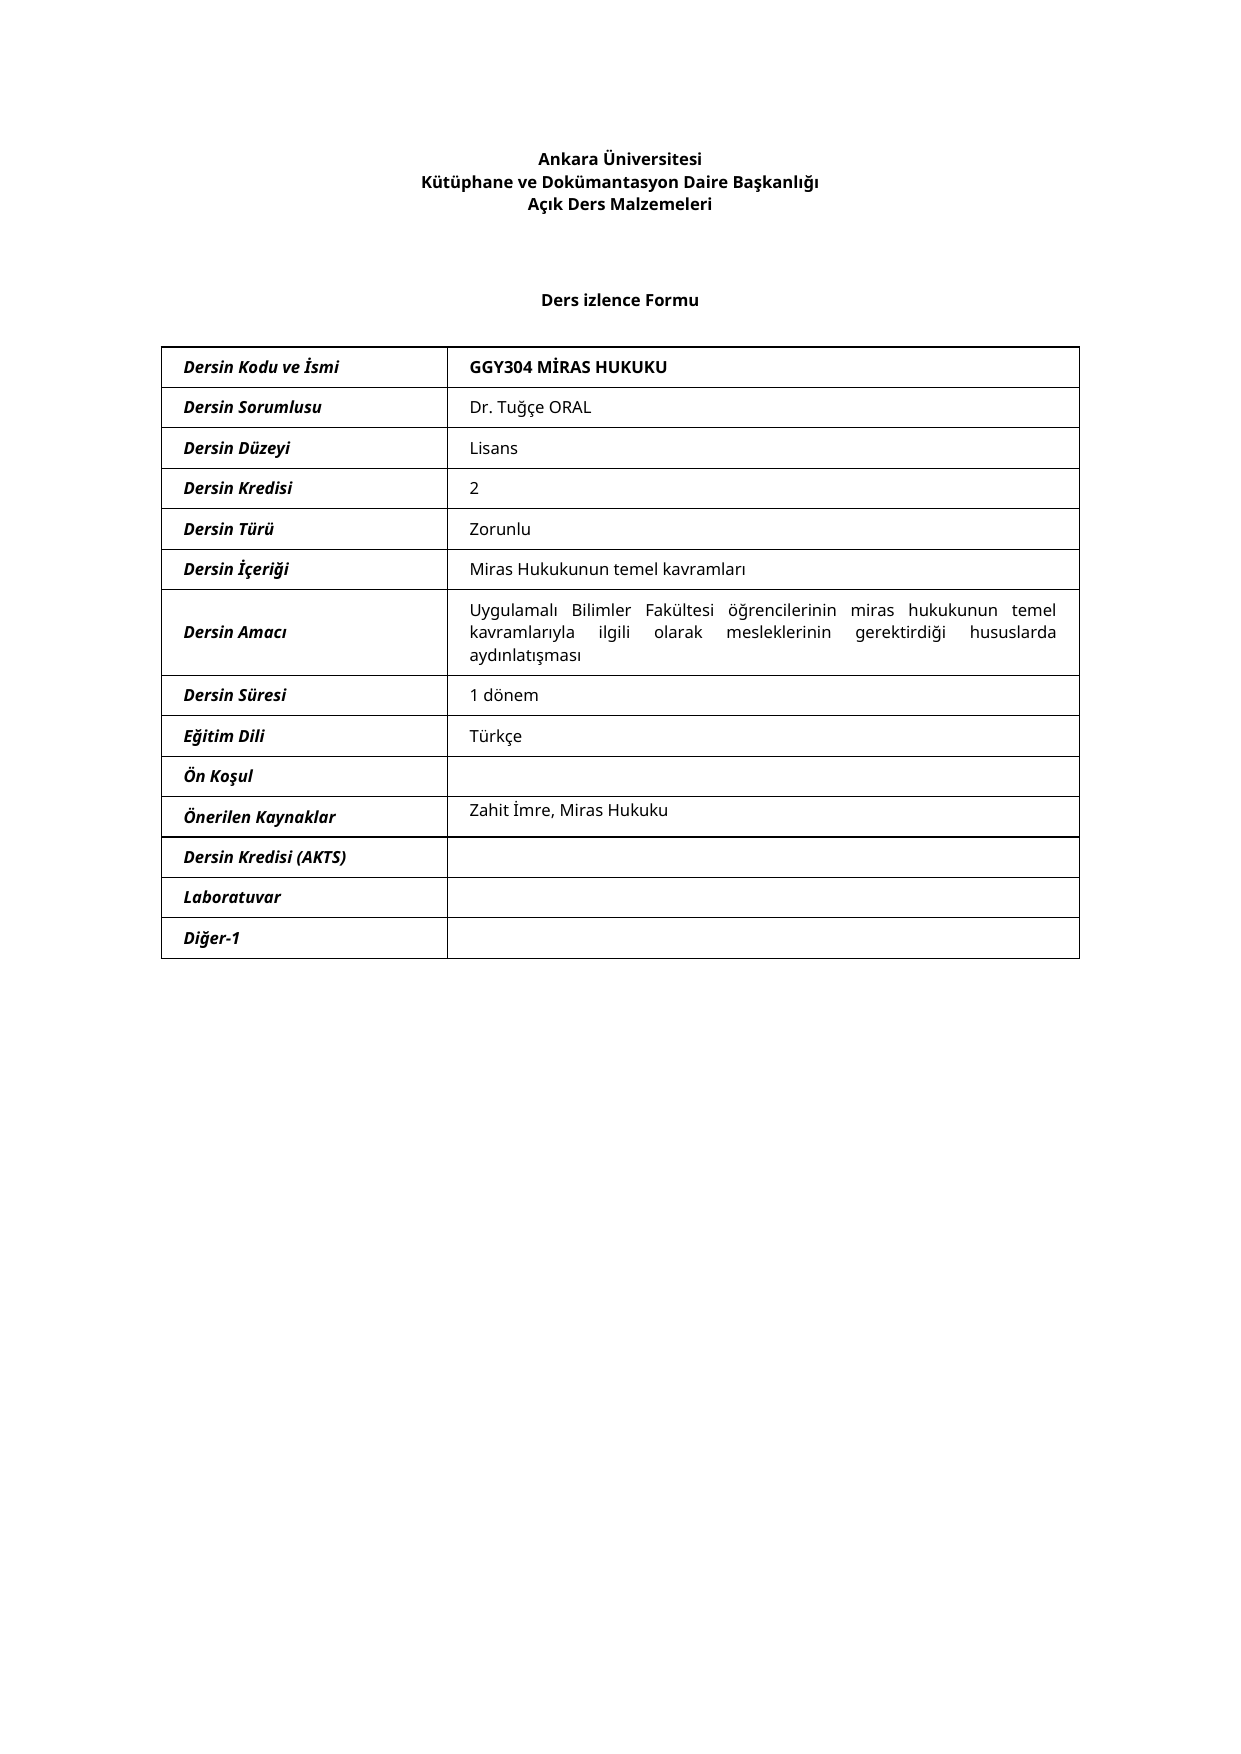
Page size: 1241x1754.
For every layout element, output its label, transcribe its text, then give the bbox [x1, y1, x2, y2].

table_cell Dersin Süresi [162, 676, 447, 715]
table_cell Zorunlu [448, 509, 1079, 548]
table_header Dersin Kodu ve İsmi [162, 348, 447, 387]
table_cell Dr. Tuğçe ORAL [448, 388, 1079, 427]
table_cell 2 [448, 469, 1079, 508]
table_cell Önerilen Kaynaklar [162, 797, 447, 836]
table_cell Türkçe [448, 716, 1079, 756]
table_cell Dersin Kredisi [162, 469, 447, 508]
table_cell Zahit İmre, Miras Hukuku [448, 797, 1079, 836]
table_cell [448, 918, 1079, 958]
text Açık Ders Malzemeleri [148, 193, 1093, 216]
table_cell Dersin Kredisi (AKTS) [162, 838, 447, 877]
table_cell [448, 838, 1079, 877]
table_cell Dersin Sorumlusu [162, 388, 447, 427]
text Ankara Üniversitesi Kütüphane ve Dokümantasyon Daire Başkanlığı [148, 148, 1093, 193]
table_cell Lisans [448, 428, 1079, 468]
table_cell Eğitim Dili [162, 716, 447, 756]
table_cell Uygulamalı Bilimler Fakültesi öğrencilerinin miras hukukunun temel kavramlarıyla ilgili olarak mesleklerinin gerektirdiği hususlarda aydınlatışması [448, 590, 1079, 675]
text Ders izlence Formu [148, 288, 1093, 311]
table_cell 1 dönem [448, 676, 1079, 715]
table_cell Laboratuvar [162, 878, 447, 917]
table_cell Ön Koşul [162, 757, 447, 796]
table_cell Diğer-1 [162, 918, 447, 958]
table_cell Dersin Amacı [162, 590, 447, 675]
table_cell Dersin İçeriği [162, 550, 447, 589]
table_cell [448, 878, 1079, 917]
table_cell Miras Hukukunun temel kavramları [448, 550, 1079, 589]
table_cell Dersin Türü [162, 509, 447, 548]
table_header GGY304 MİRAS HUKUKU [448, 348, 1079, 387]
table_cell Dersin Düzeyi [162, 428, 447, 468]
table_cell [448, 757, 1079, 796]
